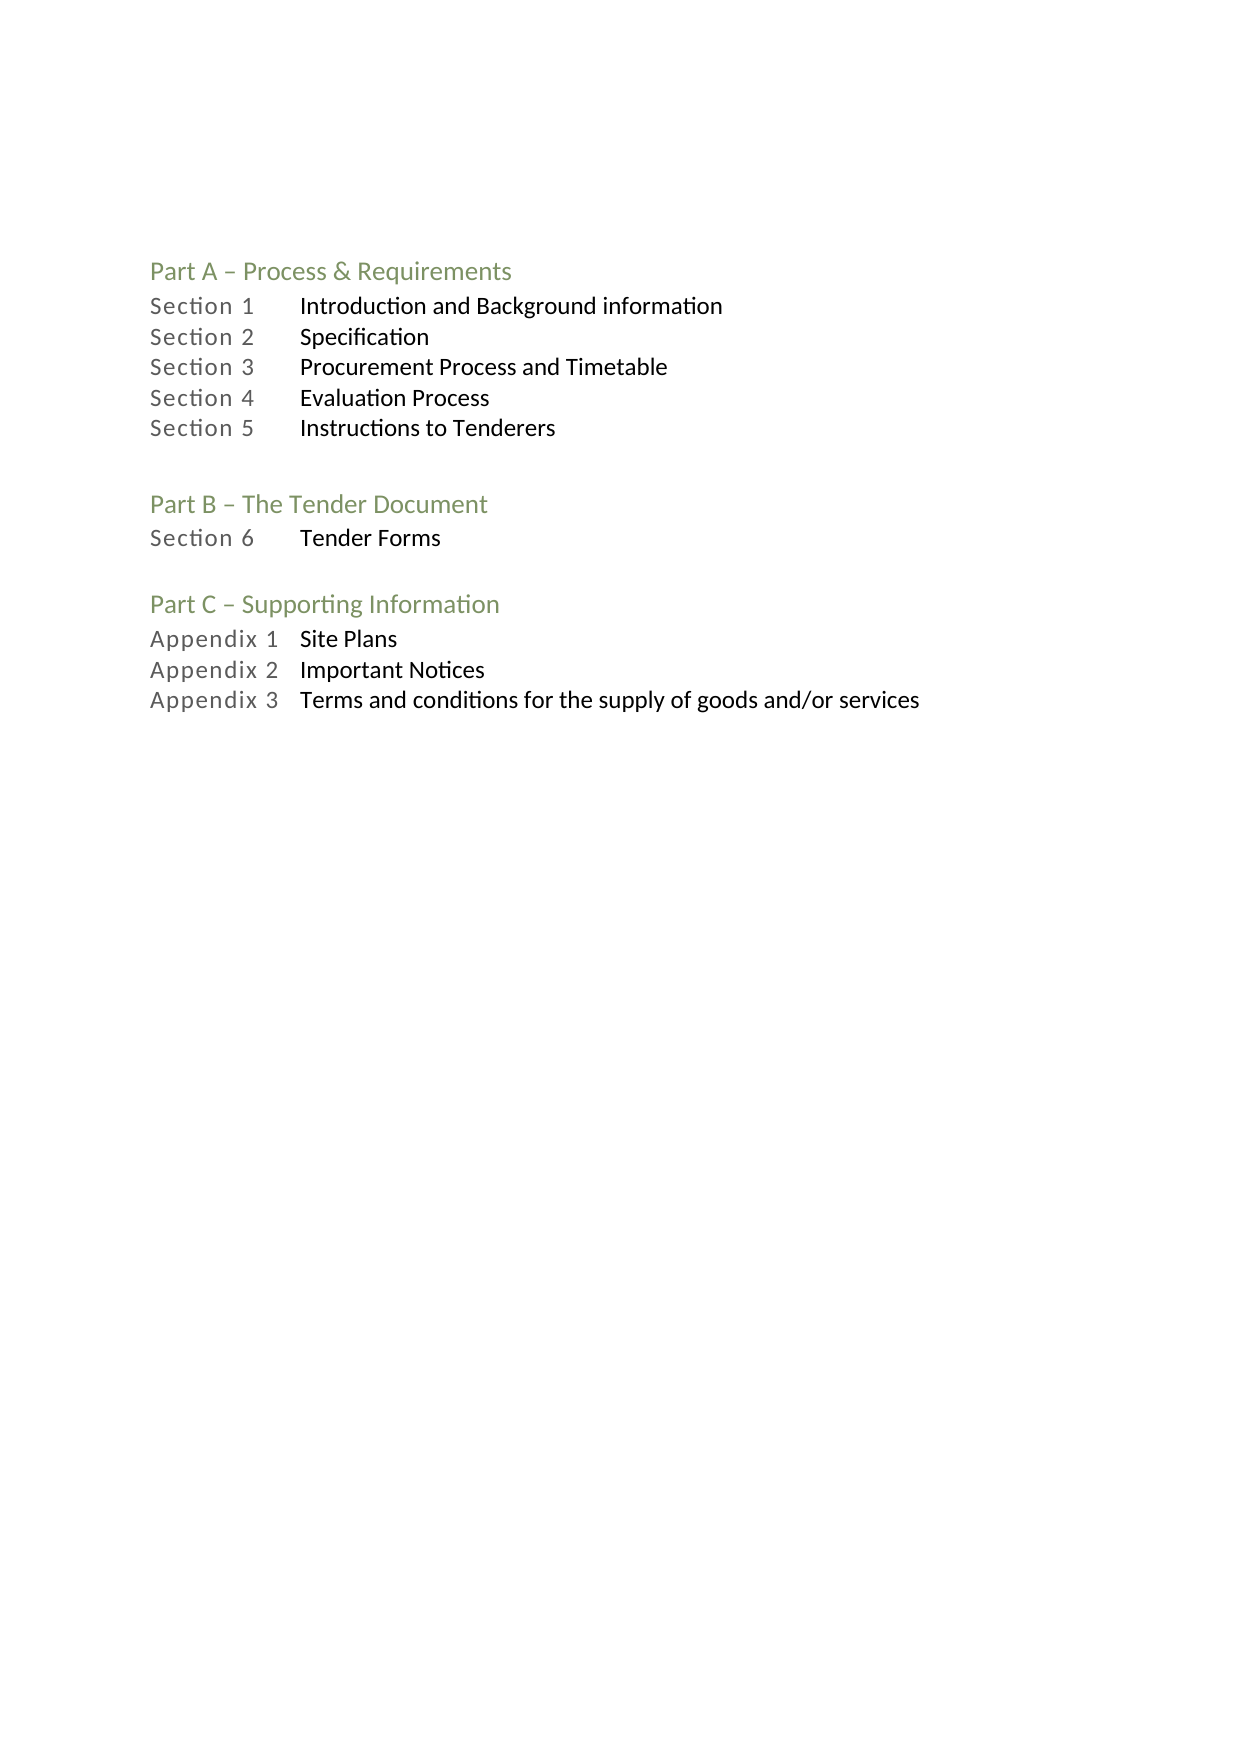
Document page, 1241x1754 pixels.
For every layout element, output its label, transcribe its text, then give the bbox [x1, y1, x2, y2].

text Section 5 Instructions to Tenderers [150, 412, 1090, 443]
text Section 3 Procurement Process and Timetable [150, 351, 1090, 382]
text Section 6 Tender Forms [150, 522, 1090, 553]
subtitle Part A – Process & Requirements [150, 254, 1090, 288]
text Appendix 2 Important Notices [150, 654, 1090, 684]
subtitle Part C – Supporting Information [150, 588, 1090, 621]
text Appendix 3 Terms and conditions for the supply of goods and/or services [150, 684, 1090, 715]
text Section 2 Specification [150, 321, 1090, 351]
subtitle Part B – The Tender Document [150, 487, 1090, 520]
text Section 1 Introduction and Background information [150, 290, 1090, 321]
text Section 4 Evaluation Process [150, 382, 1090, 412]
text Appendix 1 Site Plans [150, 623, 1090, 654]
